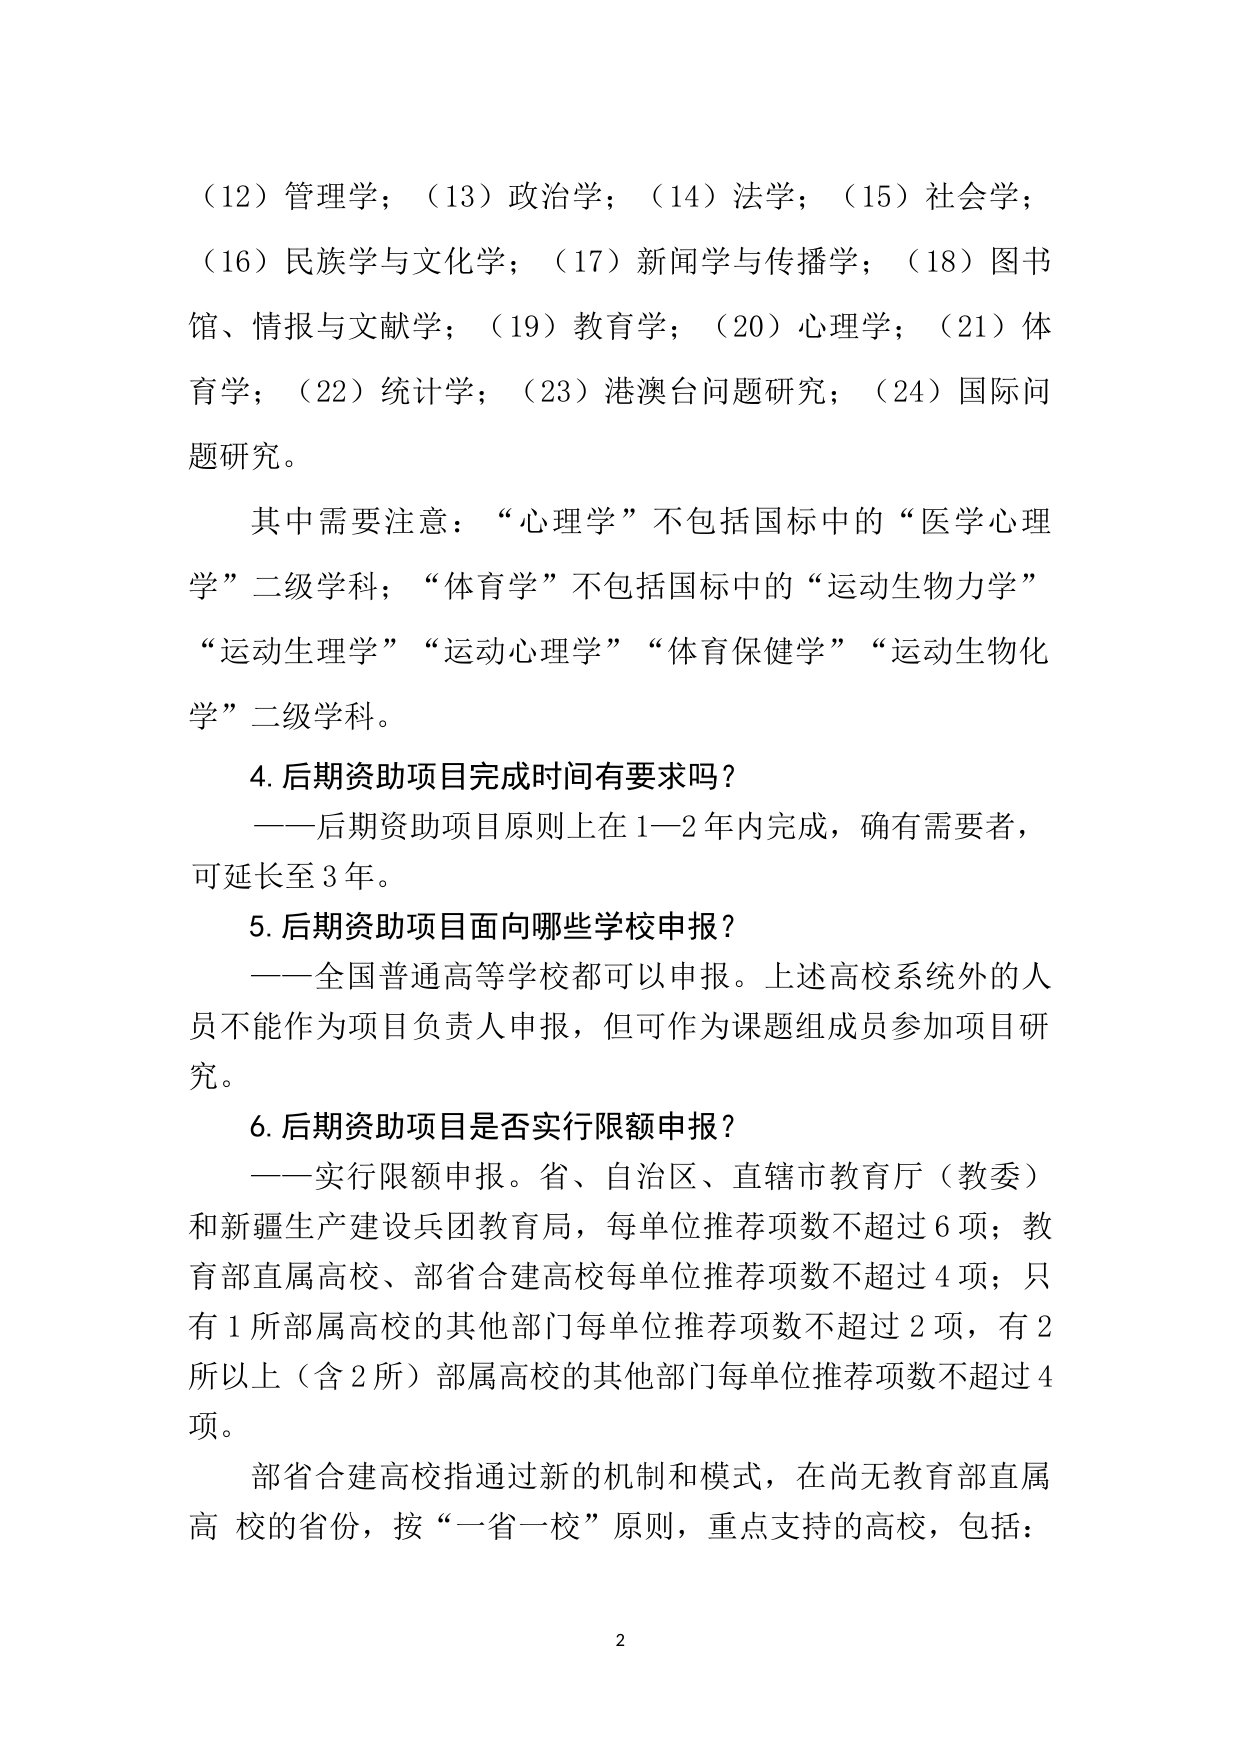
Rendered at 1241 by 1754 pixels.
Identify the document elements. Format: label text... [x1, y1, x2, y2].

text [187, 1447, 1053, 1547]
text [187, 162, 1053, 487]
text ——后期资助项目原则上在1—2年内完成，确有需要者，可延长至3年。 [191, 797, 1049, 897]
text ——实行限额申报。省、自治区、直辖市教育厅（教委）和新疆生产建设兵团教育局，每单位推荐项数不超过6项；教育部直属高校、部省合建高校每单位推荐项数不超过4项；只有1所部属高校的其他部门每单位推荐项数不超过2项，有2所以上（含2所）部属高校的其他部门每单位推荐项数不超过4项。 [187, 1147, 1053, 1447]
text 5.后期资助项目面向哪些学校申报？ [187, 897, 1053, 947]
text 4.后期资助项目完成时间有要求吗？ [187, 747, 1053, 797]
text 6.后期资助项目是否实行限额申报？ [187, 1097, 1053, 1147]
text ——全国普通高等学校都可以申报。上述高校系统外的人员不能作为项目负责人申报，但可作为课题组成员参加项目研究。 [187, 947, 1053, 1097]
text 其中需要注意：“心理学”不包括国标中的“医学心理学”二级学科；“体育学”不包括国标中的“运动生物力学”“运动生理学”“运动心理学”“体育保健学”“运动生物化学”二级学科。 [187, 487, 1053, 747]
